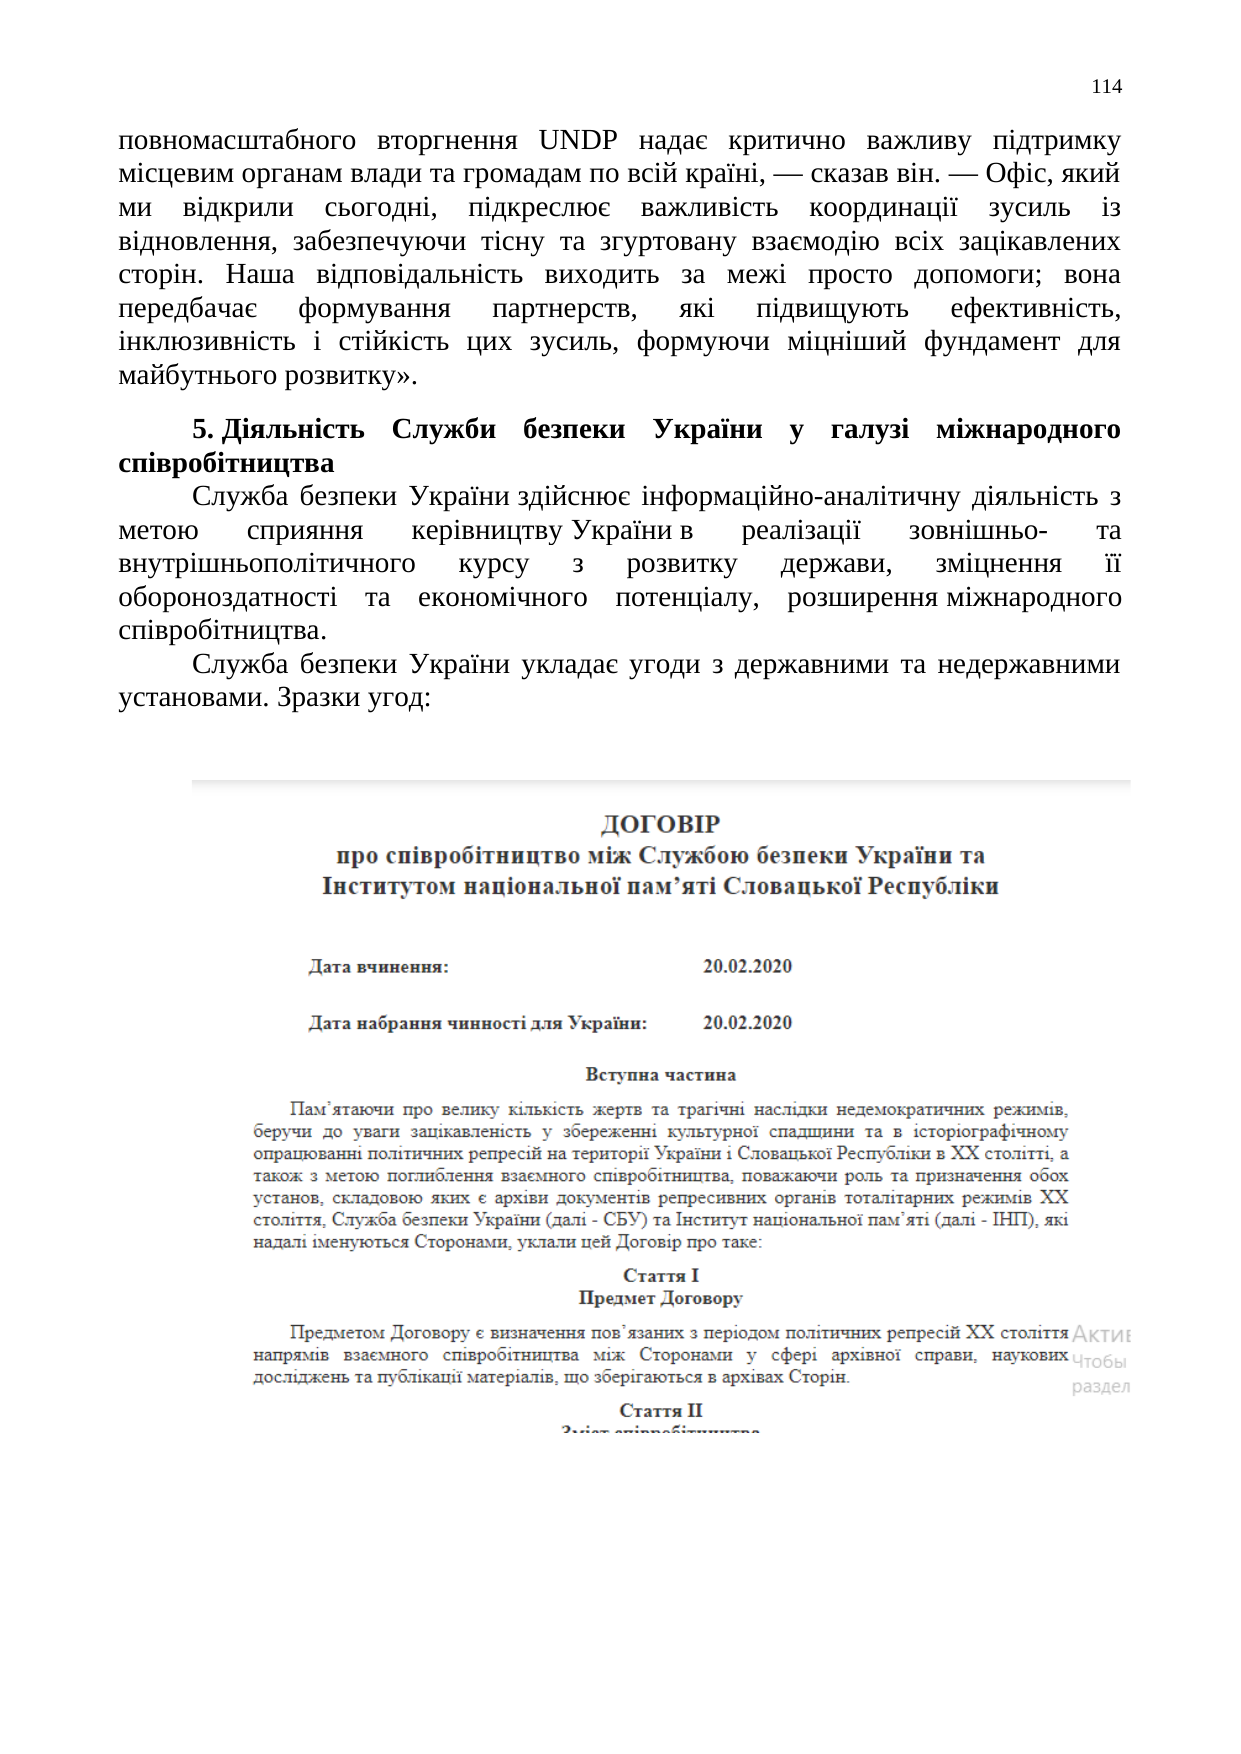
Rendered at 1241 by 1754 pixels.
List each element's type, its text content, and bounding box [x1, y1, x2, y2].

text Служба безпеки України укладає угоди з державними та недержавними установами. Зразки угод: [118, 646, 1122, 713]
list Діяльність Служби безпеки України у галузі міжнародного співробітництва [118, 411, 1122, 478]
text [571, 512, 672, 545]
picture [191, 780, 1131, 1433]
text Служба безпеки України здійснює інформаційно-аналітичну діяльність з метою сприяння керівництву України в реалізації зовнішньо- та внутрішньополітичного курсу з розвитку держави, зміцнення її обороноздатності та економічного потенціалу, розширення міжнародного співробітництва. [118, 579, 1122, 646]
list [118, 122, 1122, 390]
